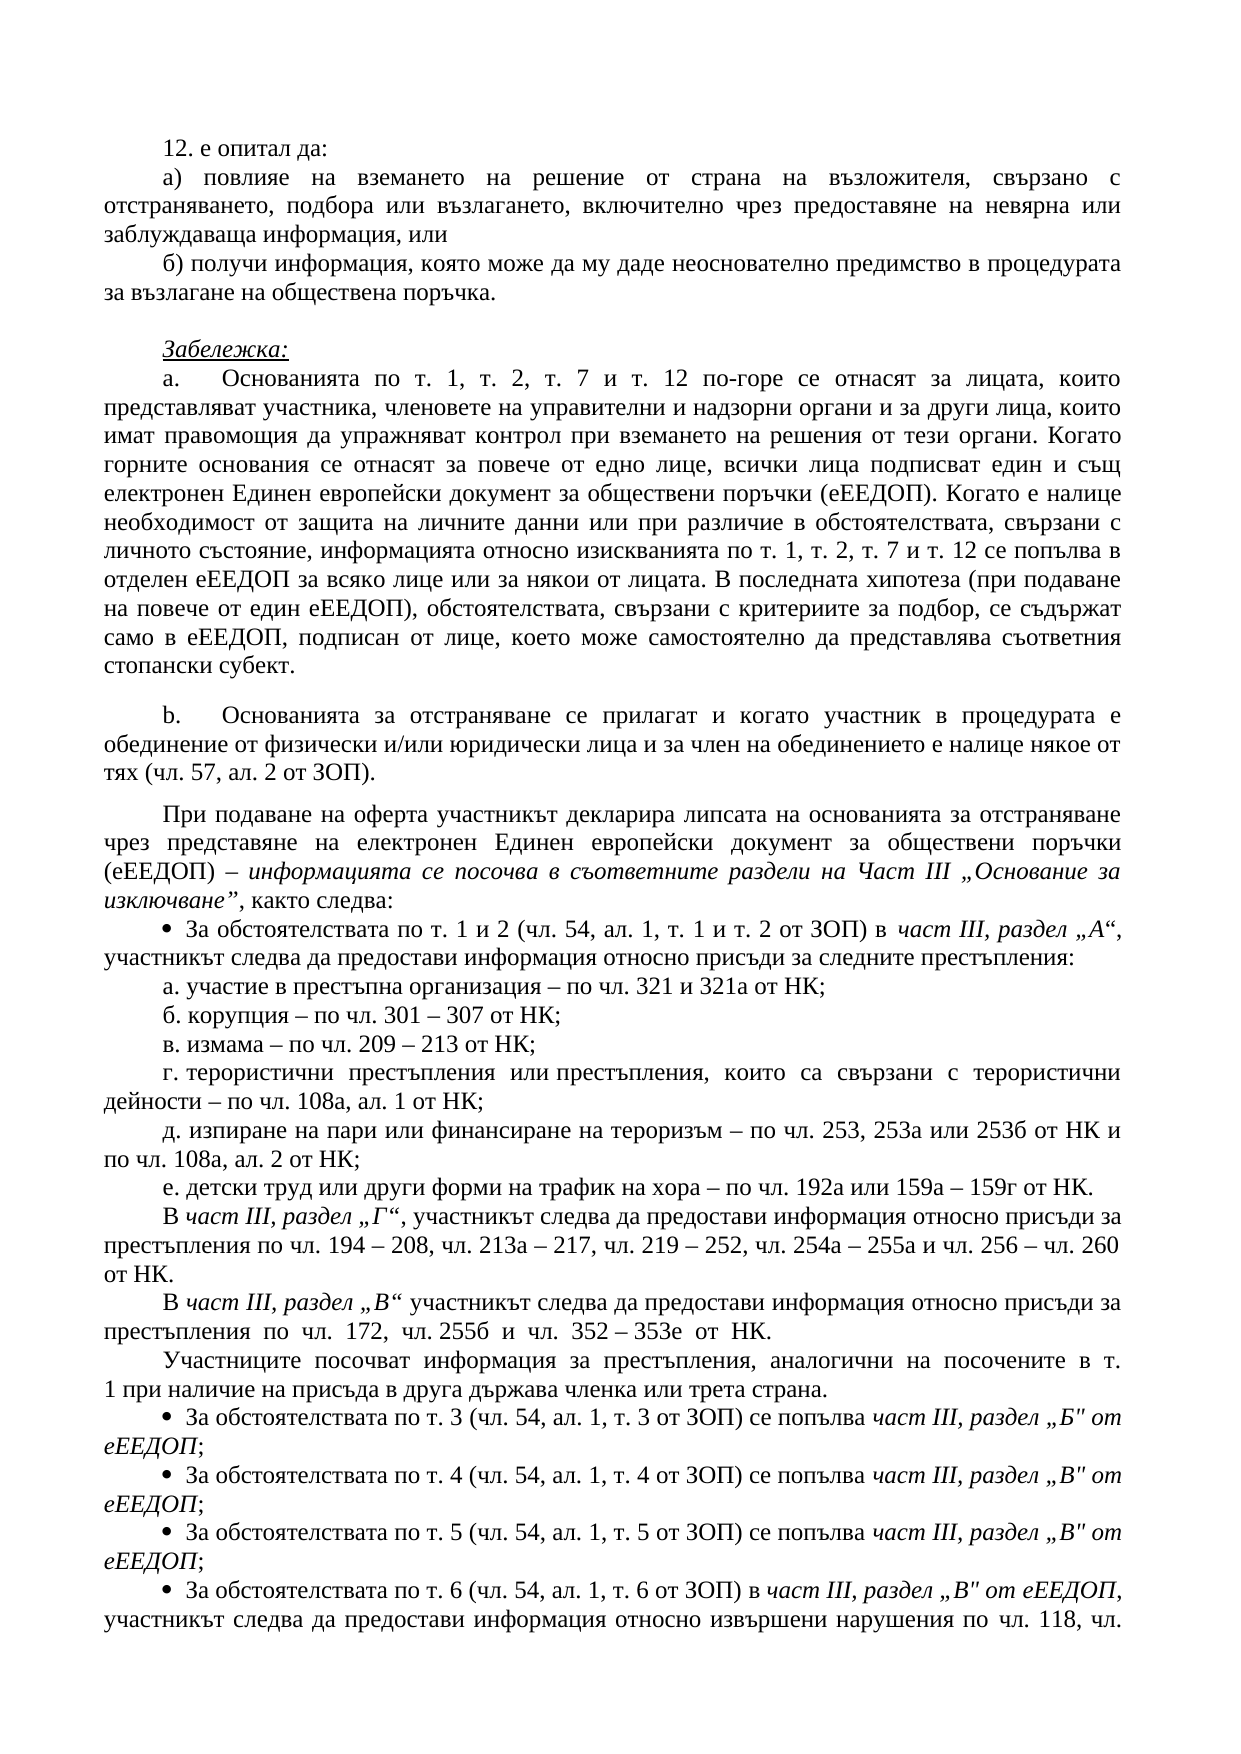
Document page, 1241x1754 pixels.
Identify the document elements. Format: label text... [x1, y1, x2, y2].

text а) повлияе на вземането на решение от страна на възложителя, свързано с отстраняването, подбора или възлагането, включително чрез предоставяне на невярна или заблуждаваща информация, или [103, 162, 1122, 248]
list Основанията за отстраняване се прилагат и когато участник в процедурата е обединение от физически и/или юридически лица и за член на обединението е налице някое от тях (чл. 57, ал. 2 от ЗОП). [103, 700, 1122, 786]
text а. участие в престъпна организация – по чл. 321 и 321а от НК; [103, 971, 1122, 1000]
list За обстоятелствата по т. 5 (чл. 54, ал. 1, т. 5 от ЗОП) се попълва част III, раздел „В" от еЕЕДОП; [103, 1517, 1122, 1575]
text г. терористични престъпления или престъпления, които са свързани с терористични дейности – по чл. 108а, ал. 1 от НК; [103, 1057, 1122, 1115]
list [103, 1575, 1122, 1632]
text 12. е опитал да: [103, 133, 1122, 162]
list Основанията по т. 1, т. 2, т. 7 и т. 12 по-горе се отнасят за лицата, които представляват участника, членовете на управителни и надзорни органи и за други лица, които имат правомощия да упражняват контрол при вземането на решения от тези органи. Когато горните основания се отнасят за повече от едно лице, всички лица подписват един и същ електронен Единен европейски документ за обществени поръчки (еЕЕДОП). Когато е налице необходимост от защита на личните данни или при различие в обстоятелствата, свързани с личното състояние, информацията относно изискванията по т. 1, т. 2, т. 7 и т. 12 се попълва в отделен еЕЕДОП за всяко лице или за някои от лицата. В последната хипотеза (при подаване на повече от един еЕЕДОП), обстоятелствата, свързани с критериите за подбор, се съдържат само в еЕЕДОП, подписан от лице, което може самостоятелно да представлява съответния стопански субект. [103, 363, 1122, 679]
text е. детски труд или други форми на трафик на хора – по чл. 192а или 159а – 159г от НК. [103, 1172, 1122, 1201]
text б) получи информация, която може да му даде неоснователно предимство в процедурата за възлагане на обществена поръчка. [103, 248, 1122, 305]
text б. корупция – по чл. 301 – 307 от НК; [103, 1000, 1122, 1029]
text Забележка: [103, 334, 1122, 363]
list За обстоятелствата по т. 4 (чл. 54, ал. 1, т. 4 от ЗОП) се попълва част III, раздел „В" от еЕЕДОП; [103, 1460, 1122, 1517]
text При подаване на оферта участникът декларира липсата на основанията за отстраняване чрез представяне на електронен Единен европейски документ за обществени поръчки (еЕЕДОП) – информацията се посочва в съответните раздели на Част ІІІ „Основание за изключване”, както следва: [103, 799, 1122, 914]
text д. изпиране на пари или финансиране на тероризъм – по чл. 253, 253а или 253б от НК и по чл. 108а, ал. 2 от НК; [103, 1115, 1122, 1172]
list За обстоятелствата по т. 1 и 2 (чл. 54, ал. 1, т. 1 и т. 2 от ЗОП) в част III, раздел „А“, участникът следва да предостави информация относно присъди за следните престъпления: [103, 914, 1122, 971]
text Участниците посочват информация за престъпления, аналогични на посочените в т. 1 при наличие на присъда в друга държава членка или трета страна. [103, 1345, 1122, 1402]
text В част III, раздел „Г“, участникът следва да предостави информация относно присъди за престъпления по чл. 194 – 208, чл. 213а – 217, чл. 219 – 252, чл. 254а – 255а и чл. 256 – чл. 260 от НК. [103, 1201, 1122, 1287]
text В част III, раздел „В“ участникът следва да предостави информация относно присъди за престъпления по чл. 172, чл. 255б и чл. 352 – 353е от НК. [103, 1287, 1122, 1345]
text в. измама – по чл. 209 – 213 от НК; [103, 1029, 1122, 1057]
list За обстоятелствата по т. 3 (чл. 54, ал. 1, т. 3 от ЗОП) се попълва част III, раздел „Б" от еЕЕДОП; [103, 1402, 1122, 1460]
